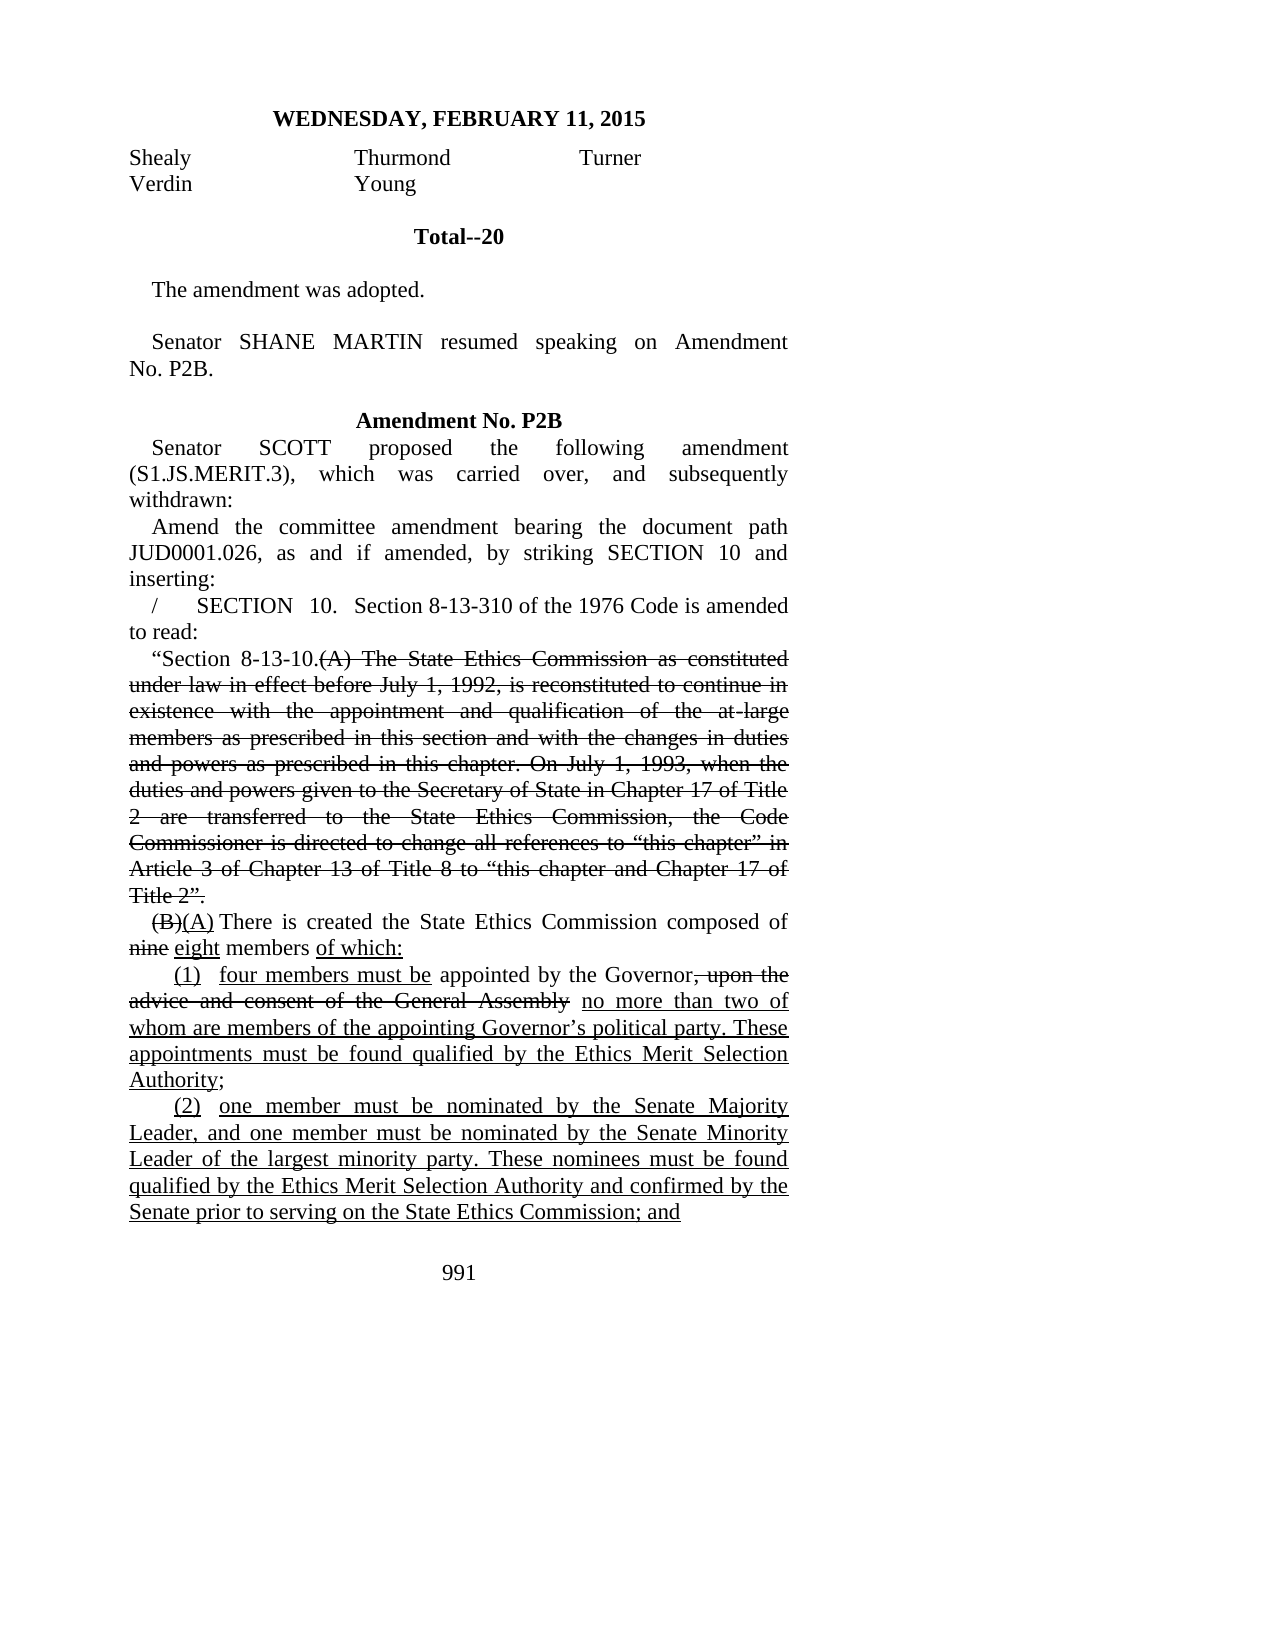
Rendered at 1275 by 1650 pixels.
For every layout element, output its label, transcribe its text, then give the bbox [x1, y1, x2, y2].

text Total--20 [129, 223, 789, 249]
text (1) four members must be appointed by the Governor, upon the advice and consent of the General Assembly no more than two of whom are members of the appointing Governor’s political party. These appointments must be found qualified by the Ethics Merit Selection Authority; [129, 1064, 789, 1093]
text Senator SHANE MARTIN resumed speaking on Amendment No. P2B. [129, 328, 789, 381]
text (1) four members must be appointed by the Governor, upon the advice and consent of the General Assembly no more than two of whom are members of the appointing Governor’s political party. These appointments must be found qualified by the Ethics Merit Selection Authority; [129, 1038, 789, 1063]
text (1) four members must be appointed by the Governor, upon the advice and consent of the General Assembly no more than two of whom are members of the appointing Governor’s political party. These appointments must be found qualified by the Ethics Merit Selection Authority; [129, 961, 789, 1036]
text Verdin Young [129, 170, 789, 197]
text Senator SCOTT proposed the following amendment (S1.JS.MERIT.3), which was carried over, and subsequently withdrawn: [129, 434, 789, 513]
text (2) one member must be nominated by the Senate Majority Leader, and one member must be nominated by the Senate Minority Leader of the largest minority party. These nominees must be found qualified by the Ethics Merit Selection Authority and confirmed by the Senate prior to serving on the State Ethics Commission; and [129, 1093, 789, 1142]
text / SECTION 10. Section 8-13-310 of the 1976 Code is amended to read: [129, 592, 789, 644]
text Amendment No. P2B [129, 407, 789, 434]
text The amendment was adopted. [129, 276, 789, 302]
text Amend the committee amendment bearing the document path JUD0001.026, as and if amended, by striking SECTION 10 and inserting: [129, 513, 789, 592]
text (B)(A) There is created the State Ethics Commission composed of nine eight members of which: [129, 908, 789, 961]
text “Section 8-13-10.(A) The State Ethics Commission as constituted under law in effect before July 1, 1992, is reconstituted to continue in existence with the appointment and qualification of the at-large members as prescribed in this section and with the changes in duties and powers as prescribed in this chapter. On July 1, 1993, when the duties and powers given to the Secretary of State in Chapter 17 of Title 2 are transferred to the State Ethics Commission, the Code Commissioner is directed to change all references to “this chapter” in Article 3 of Chapter 13 of Title 8 to “this chapter and Chapter 17 of Title 2”. [129, 644, 789, 712]
text Shealy Thurmond Turner [129, 144, 789, 170]
